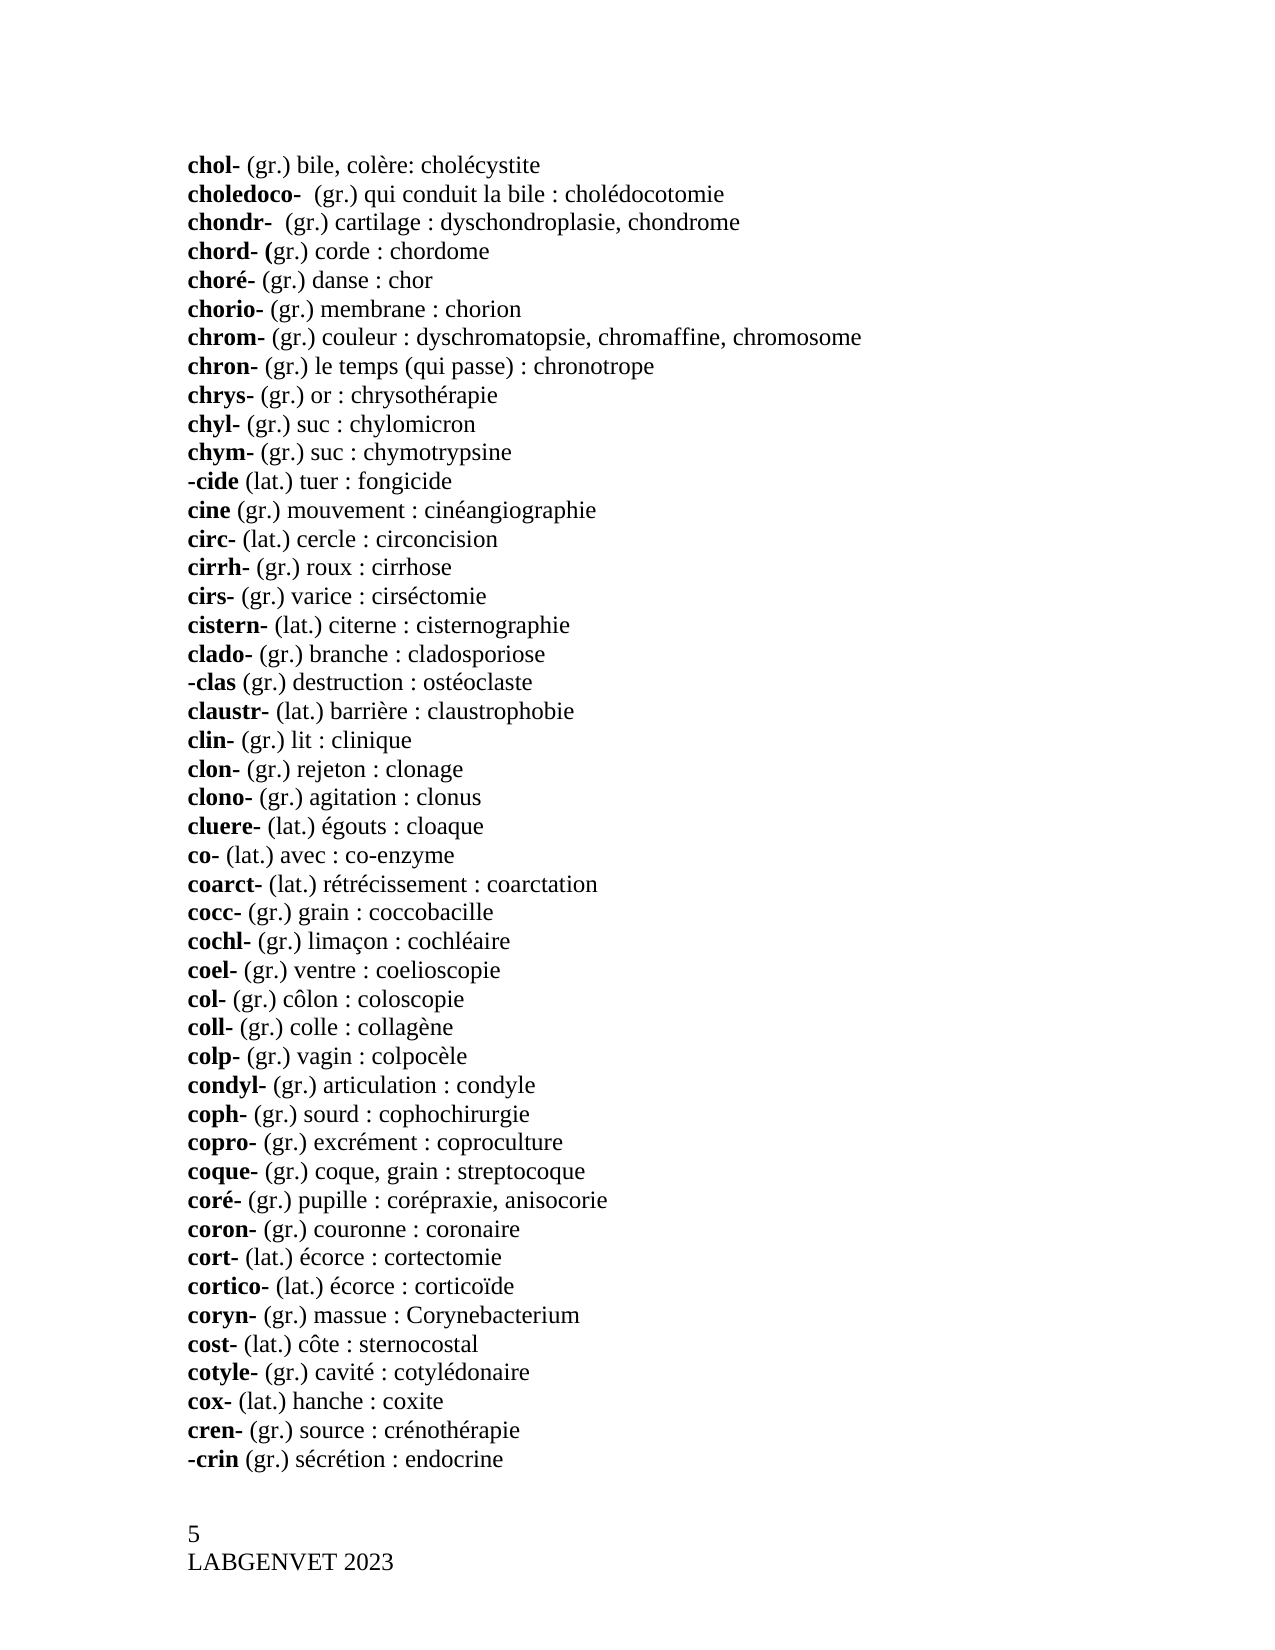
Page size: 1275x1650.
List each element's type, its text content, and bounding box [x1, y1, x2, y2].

text chym- (gr.) suc : chymotrypsine [187, 437, 1087, 466]
text chrom- (gr.) couleur : dyschromatopsie, chromaffine, chromosome [187, 322, 1087, 351]
text col- (gr.) côlon : coloscopie [187, 984, 1087, 1012]
text claustr- (lat.) barrière : claustrophobie [187, 696, 1087, 725]
text cine (gr.) mouvement : cinéangiographie [187, 495, 1087, 524]
text coré- (gr.) pupille : corépraxie, anisocorie [187, 1185, 1087, 1214]
text -cide (lat.) tuer : fongicide [187, 466, 1087, 495]
text co- (lat.) avec : co-enzyme [187, 840, 1087, 869]
text coryn- (gr.) massue : Corynebacterium [187, 1300, 1087, 1329]
text chrys- (gr.) or : chrysothérapie [187, 380, 1087, 409]
text cortico- (lat.) écorce : corticoïde [187, 1271, 1087, 1300]
text coron- (gr.) couronne : coronaire [187, 1214, 1087, 1242]
text cluere- (lat.) égouts : cloaque [187, 811, 1087, 840]
text condyl- (gr.) articulation : condyle [187, 1070, 1087, 1099]
text cotyle- (gr.) cavité : cotylédonaire [187, 1357, 1087, 1386]
text clono- (gr.) agitation : clonus [187, 782, 1087, 811]
text copro- (gr.) excrément : coproculture [187, 1127, 1087, 1156]
text coll- (gr.) colle : collagène [187, 1012, 1087, 1041]
text chorio- (gr.) membrane : chorion [187, 294, 1087, 322]
text chord- (gr.) corde : chordome [187, 236, 1087, 265]
text chyl- (gr.) suc : chylomicron [187, 409, 1087, 437]
text cort- (lat.) écorce : cortectomie [187, 1242, 1087, 1271]
text cost- (lat.) côte : sternocostal [187, 1329, 1087, 1357]
text coarct- (lat.) rétrécissement : coarctation [187, 869, 1087, 897]
text clon- (gr.) rejeton : clonage [187, 754, 1087, 782]
text cocc- (gr.) grain : coccobacille [187, 897, 1087, 926]
text chron- (gr.) le temps (qui passe) : chronotrope [187, 351, 1087, 380]
text chol- (gr.) bile, colère: cholécystite [187, 150, 1087, 179]
text circ- (lat.) cercle : circoncision [187, 524, 1087, 552]
text cirs- (gr.) varice : cirséctomie [187, 581, 1087, 610]
text coel- (gr.) ventre : coelioscopie [187, 955, 1087, 984]
text coph- (gr.) sourd : cophochirurgie [187, 1099, 1087, 1127]
text -clas (gr.) destruction : ostéoclaste [187, 667, 1087, 696]
text clado- (gr.) branche : cladosporiose [187, 639, 1087, 667]
text cochl- (gr.) limaçon : cochléaire [187, 926, 1087, 955]
text -crin (gr.) sécrétion : endocrine [187, 1444, 1087, 1472]
text cox- (lat.) hanche : coxite [187, 1386, 1087, 1415]
text colp- (gr.) vagin : colpocèle [187, 1041, 1087, 1070]
text clin- (gr.) lit : clinique [187, 725, 1087, 754]
text choré- (gr.) danse : chor [187, 265, 1087, 294]
text coque- (gr.) coque, grain : streptocoque [187, 1156, 1087, 1185]
text cirrh- (gr.) roux : cirrhose [187, 552, 1087, 581]
text choledoco- (gr.) qui conduit la bile : cholédocotomie [187, 179, 1087, 207]
text cren- (gr.) source : crénothérapie [187, 1415, 1087, 1444]
text chondr- (gr.) cartilage : dyschondroplasie, chondrome [187, 207, 1087, 236]
text cistern- (lat.) citerne : cisternographie [187, 610, 1087, 639]
